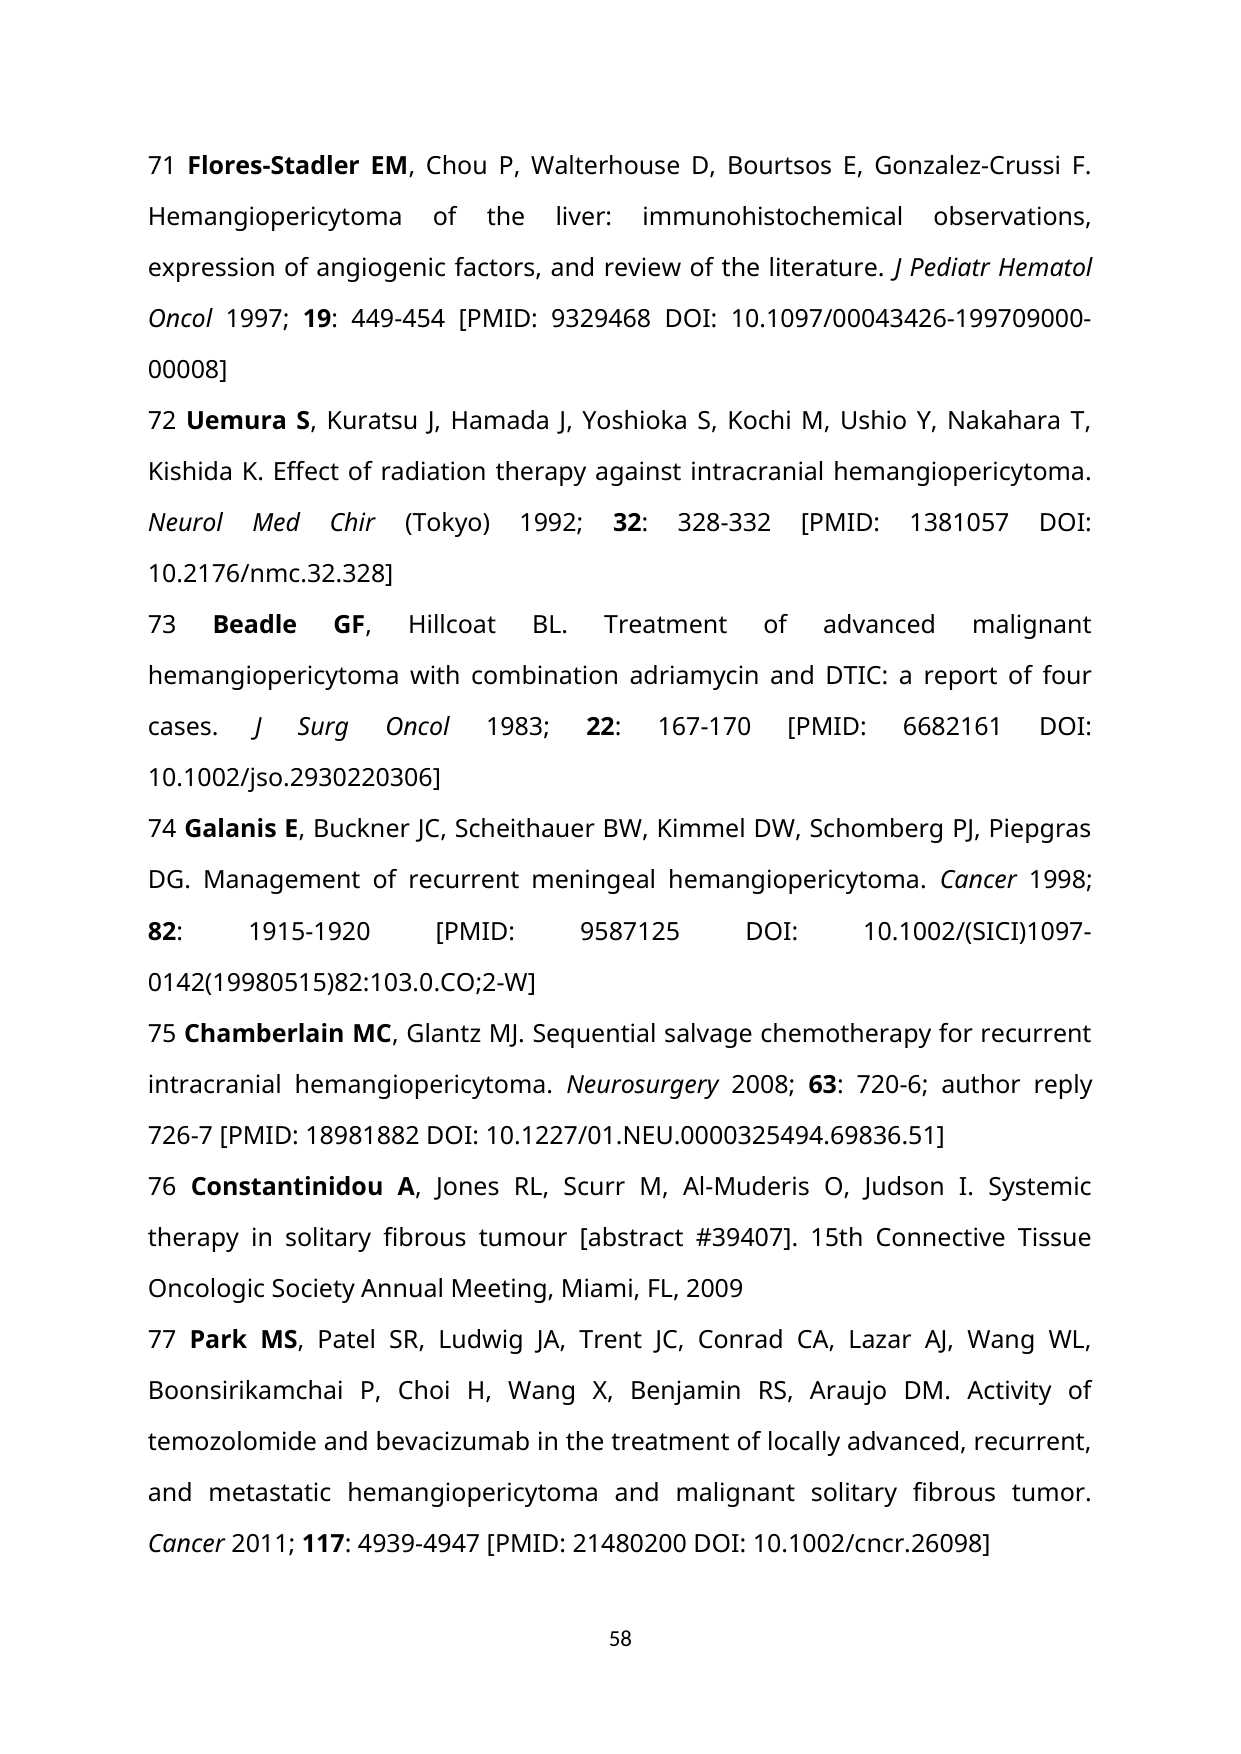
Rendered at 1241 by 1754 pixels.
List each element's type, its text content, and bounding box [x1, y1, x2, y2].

text 75 Chamberlain MC, Glantz MJ. Sequential salvage chemotherapy for recurrent intracranial hemangiopericytoma. Neurosurgery 2008; 63: 720-6; author reply 726-7 [PMID: 18981882 DOI: 10.1227/01.NEU.0000325494.69836.51] [148, 1015, 1093, 1151]
text 73 Beadle GF, Hillcoat BL. Treatment of advanced malignant hemangiopericytoma with combination adriamycin and DTIC: a report of four cases. J Surg Oncol 1983; 22: 167-170 [PMID: 6682161 DOI: 10.1002/jso.2930220306] [148, 607, 1093, 794]
text 72 Uemura S, Kuratsu J, Hamada J, Yoshioka S, Kochi M, Ushio Y, Nakahara T, Kishida K. Effect of radiation therapy against intracranial hemangiopericytoma. Neurol Med Chir (Tokyo) 1992; 32: 328-332 [PMID: 1381057 DOI: 10.2176/nmc.32.328] [148, 403, 1093, 590]
text 74 Galanis E, Buckner JC, Scheithauer BW, Kimmel DW, Schomberg PJ, Piepgras DG. Management of recurrent meningeal hemangiopericytoma. Cancer 1998; 82: 1915-1920 [PMID: 9587125 DOI: 10.1002/(SICI)1097-0142(19980515)82:103.0.CO;2-W] [148, 811, 1093, 998]
text 77 Park MS, Patel SR, Ludwig JA, Trent JC, Conrad CA, Lazar AJ, Wang WL, Boonsirikamchai P, Choi H, Wang X, Benjamin RS, Araujo DM. Activity of temozolomide and bevacizumab in the treatment of locally advanced, recurrent, and metastatic hemangiopericytoma and malignant solitary fibrous tumor. Cancer 2011; 117: 4939-4947 [PMID: 21480200 DOI: 10.1002/cncr.26098] [148, 1322, 1093, 1560]
text 76 Constantinidou A, Jones RL, Scurr M, Al-Muderis O, Judson I. Systemic therapy in solitary fibrous tumour [abstract #39407]. 15th Connective Tissue Oncologic Society Annual Meeting, Miami, FL, 2009 [148, 1168, 1093, 1304]
text 71 Flores-Stadler EM, Chou P, Walterhouse D, Bourtsos E, Gonzalez-Crussi F. Hemangiopericytoma of the liver: immunohistochemical observations, expression of angiogenic factors, and review of the literature. J Pediatr Hematol Oncol 1997; 19: 449-454 [PMID: 9329468 DOI: 10.1097/00043426-199709000-00008] [148, 148, 1093, 386]
